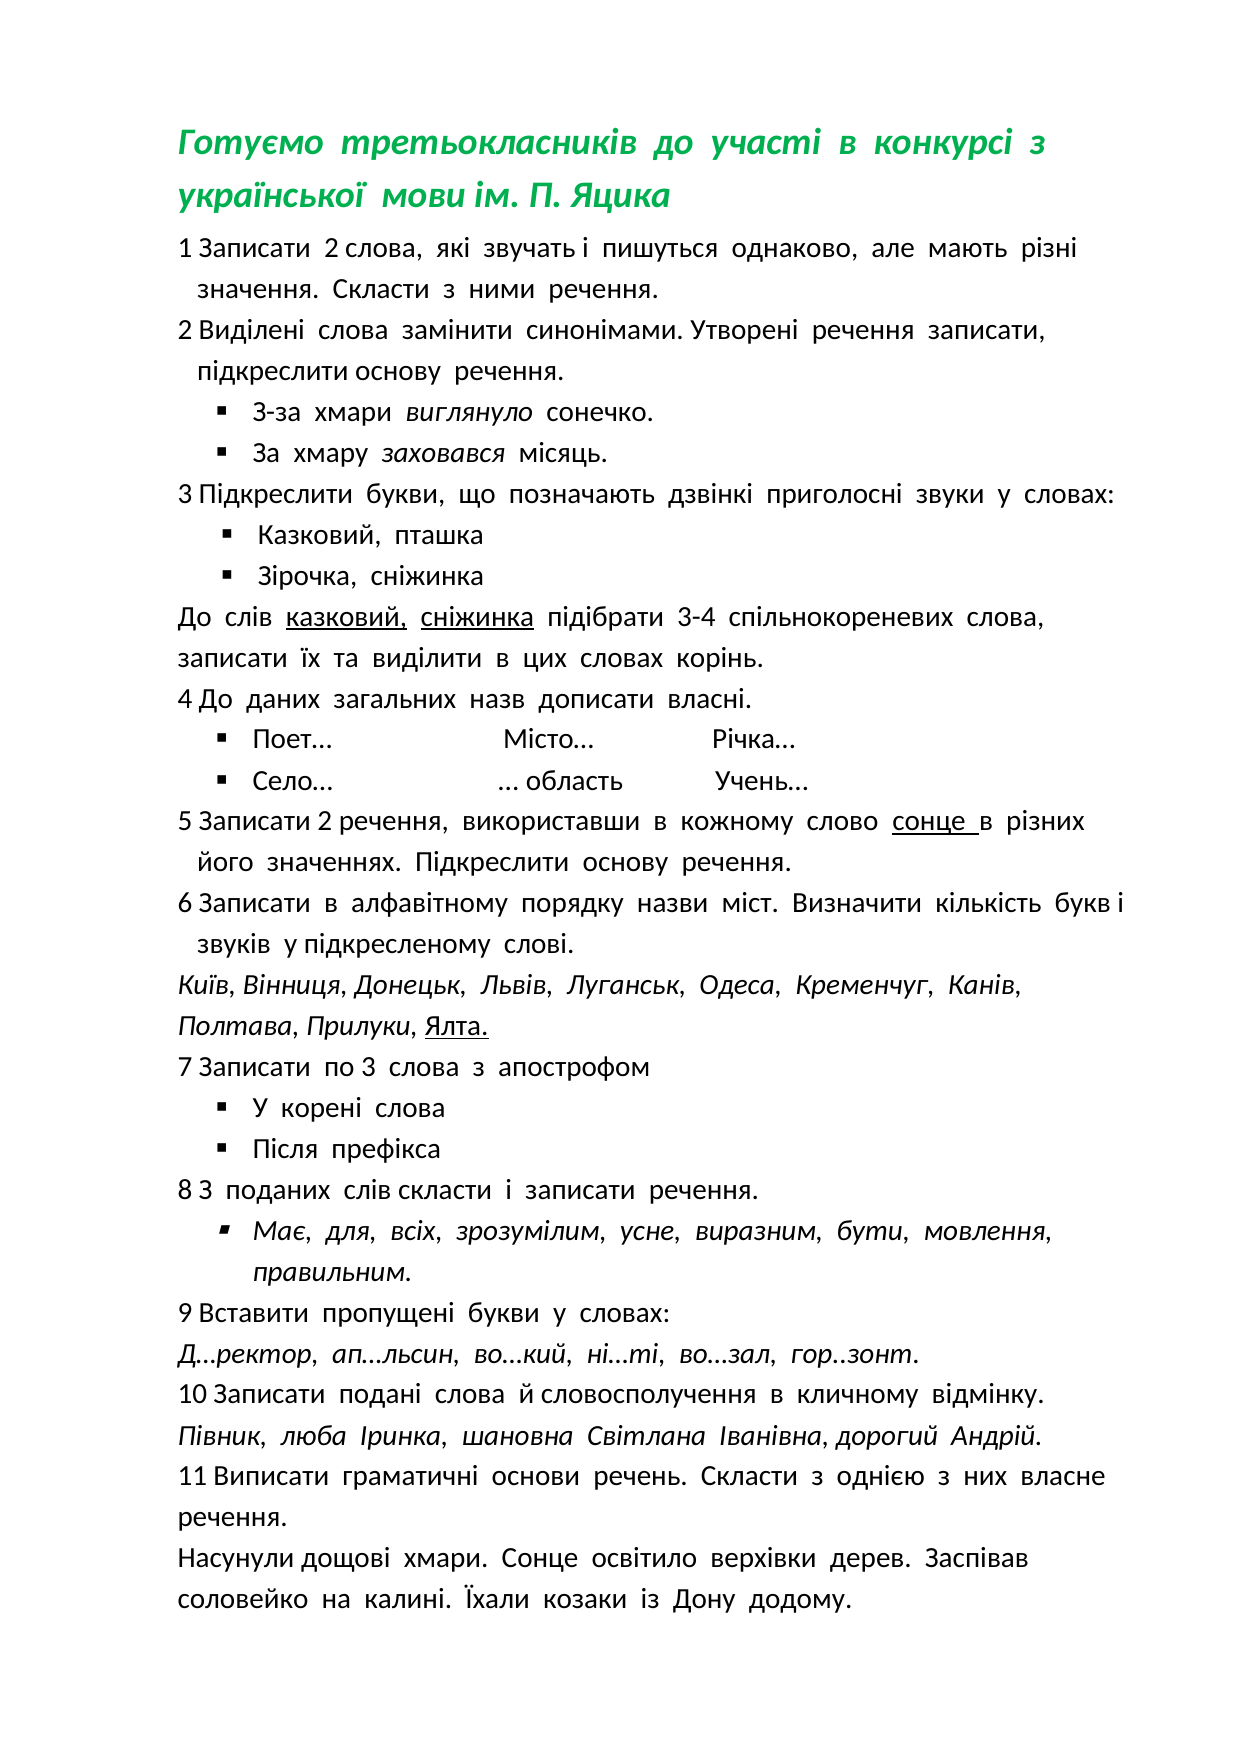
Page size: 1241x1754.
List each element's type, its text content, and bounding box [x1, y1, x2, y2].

text 11 Виписати граматичні основи речень. Скласти з однією з них власне речення. [177, 1457, 1152, 1534]
text 8 З поданих слів скласти і записати речення. [177, 1171, 1152, 1207]
text 7 Записати по 3 слова з апострофом [177, 1048, 1152, 1084]
list За хмару заховався місяць. [215, 434, 1152, 470]
text Готуємо третьокласників до участі в конкурсі з української мови ім. П. Яцика [177, 118, 1152, 217]
text 10 Записати подані слова й словосполучення в кличному відмінку. [177, 1376, 1152, 1411]
text 1 Записати 2 слова, які звучать і пишуться однаково, але мають різні [177, 229, 1152, 265]
list Поет… Місто… Річка… [215, 721, 1152, 756]
text Півник, люба Іринка, шановна Світлана Іванівна, дорогий Андрій. [177, 1417, 1152, 1452]
text його значеннях. Підкреслити основу речення. [177, 843, 1152, 879]
list Після префікса [215, 1130, 1152, 1166]
text Насунули дощові хмари. Сонце освітило верхівки дерев. Заспівав соловейко на калині. Їхали козаки із Дону додому. [177, 1539, 1152, 1616]
text підкреслити основу речення. [177, 352, 1152, 388]
text 6 Записати в алфавітному порядку назви міст. Визначити кількість букв і [177, 884, 1152, 920]
list Село… ... область Учень… [215, 762, 1152, 797]
text 2 Виділені слова замінити синонімами. Утворені речення записати, [177, 311, 1152, 347]
text 4 До даних загальних назв дописати власні. [177, 680, 1152, 715]
text 9 Вставити пропущені букви у словах: [177, 1294, 1152, 1329]
list У корені слова [215, 1089, 1152, 1125]
list Має, для, всіх, зрозумілим, усне, виразним, бути, мовлення, правильним. [215, 1212, 1152, 1288]
text Д…ректор, ап…льсин, во…кий, ні…ті, во…зал, гор..зонт. [177, 1335, 1152, 1370]
text 5 Записати 2 речення, використавши в кожному слово сонце в різних [177, 802, 1152, 838]
text 3 Підкреслити букви, що позначають дзвінкі приголосні звуки у словах: [177, 475, 1152, 511]
text Київ, Вінниця, Донецьк, Львів, Луганськ, Одеса, Кременчуг, Канів, Полтава, Прилуки, Ялта. [177, 966, 1152, 1043]
text звуків у підкресленому слові. [177, 925, 1152, 961]
list З-за хмари виглянуло сонечко. [215, 393, 1152, 429]
text значення. Скласти з ними речення. [177, 270, 1152, 306]
list Казковий, пташка [220, 516, 1152, 552]
text До слів казковий, сніжинка підібрати 3-4 спільнокореневих слова, записати їх та виділити в цих словах корінь. [177, 598, 1152, 674]
list Зірочка, сніжинка [220, 557, 1152, 592]
